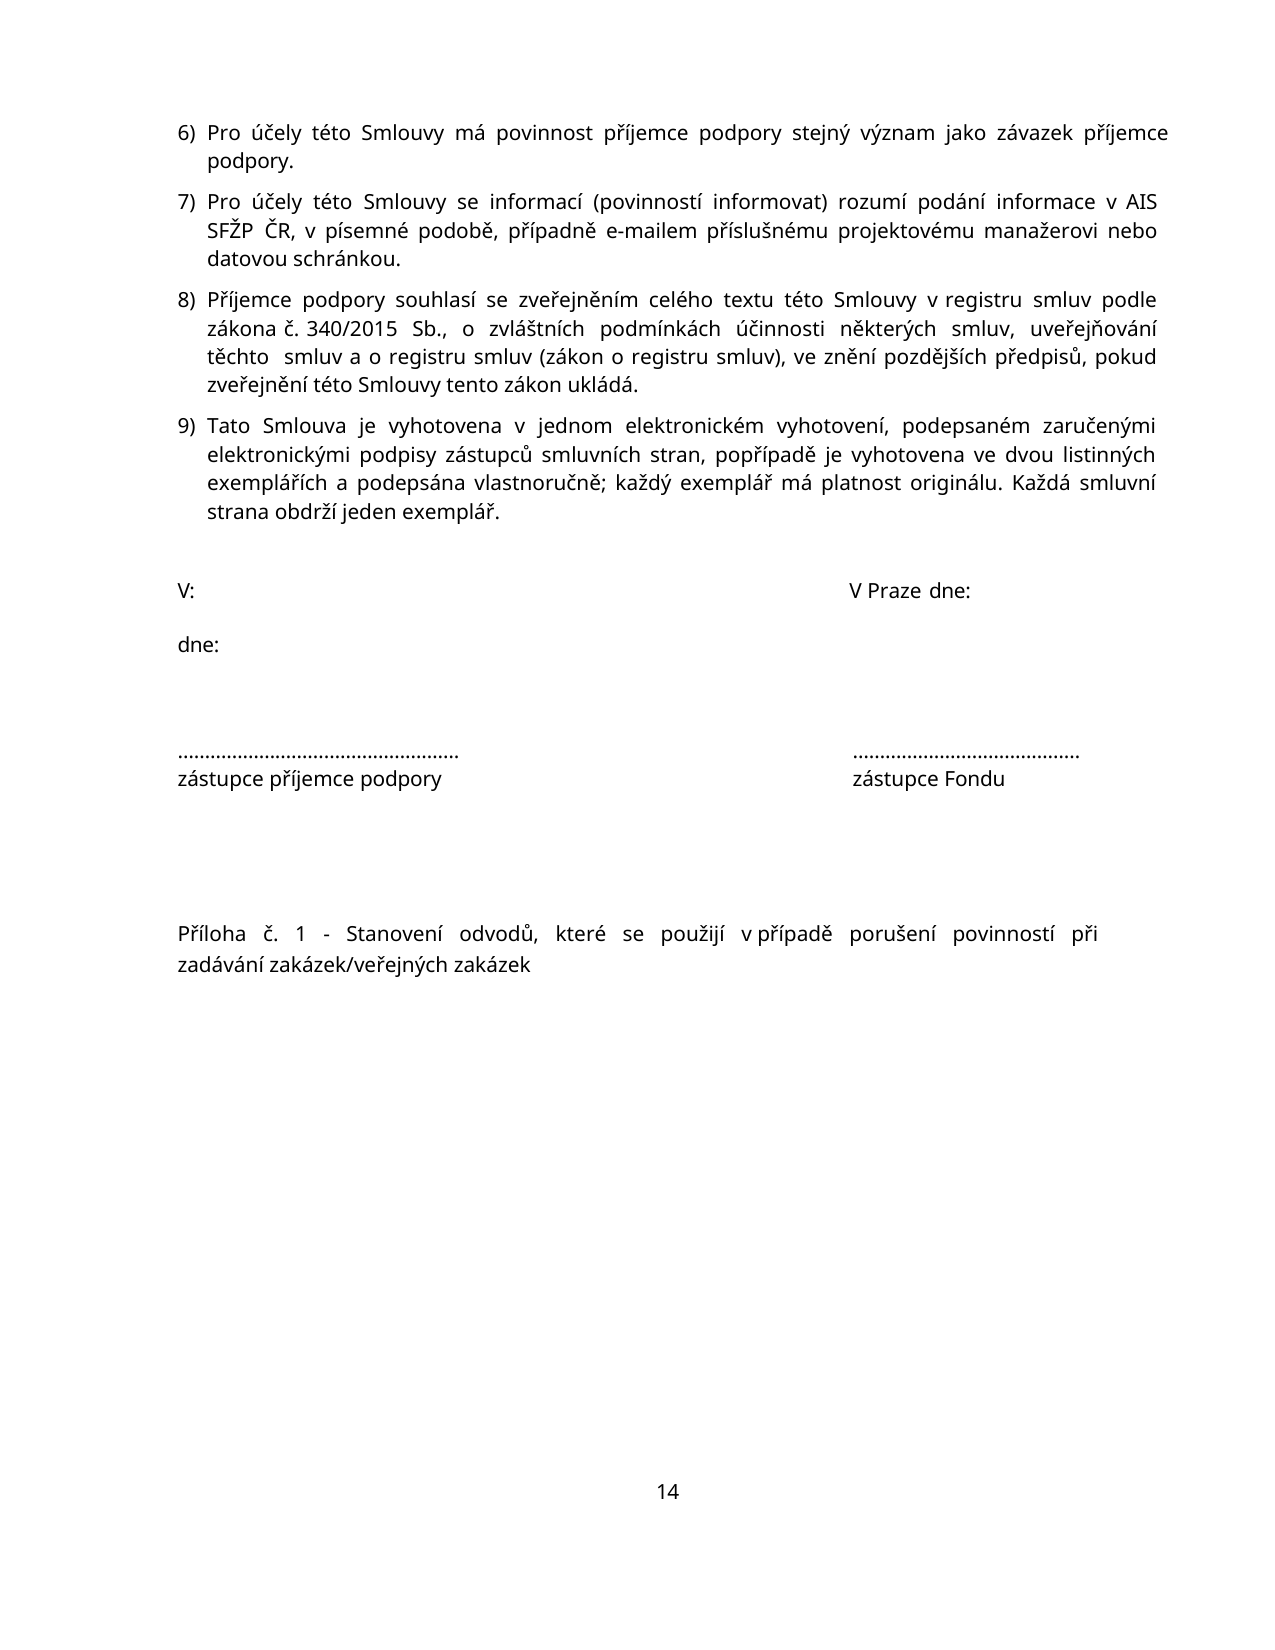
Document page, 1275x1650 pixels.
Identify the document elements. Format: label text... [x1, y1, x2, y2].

list Pro účely této Smlouvy se informací (povinností informovat) rozumí podání informace v AIS SFŽP ČR, v písemné podobě, případně e-mailem příslušnému projektovému manažerovi nebo datovou schránkou. [177, 187, 1157, 273]
text Příloha č. 1 - Stanovení odvodů, které se použijí v případě porušení povinností při zadávání zakázek/veřejných zakázek [177, 919, 1169, 979]
list Pro účely této Smlouvy má povinnost příjemce podpory stejný význam jako závazek příjemce podpory. [177, 118, 1169, 175]
text ……………………………………………. …………………………………… [177, 736, 1169, 764]
text zástupce příjemce podpory zástupce Fondu [177, 764, 1169, 793]
list Tato Smlouva je vyhotovena v jednom elektronickém vyhotovení, podepsaném zaručenými elektronickými podpisy zástupců smluvních stran, popřípadě je vyhotovena ve dvou listinných exemplářích a podepsána vlastnoručně; každý exemplář má platnost originálu. Každá smluvní strana obdrží jeden exemplář. [177, 411, 1157, 525]
text V: V Praze dne: [177, 577, 1169, 605]
list Příjemce podpory souhlasí se zveřejněním celého textu této Smlouvy v registru smluv podle zákona č. 340/2015 Sb., o zvláštních podmínkách účinnosti některých smluv, uveřejňování těchto smluv a o registru smluv (zákon o registru smluv), ve znění pozdějších předpisů, pokud zveřejnění této Smlouvy tento zákon ukládá. [177, 285, 1157, 399]
text dne: [177, 631, 1169, 659]
